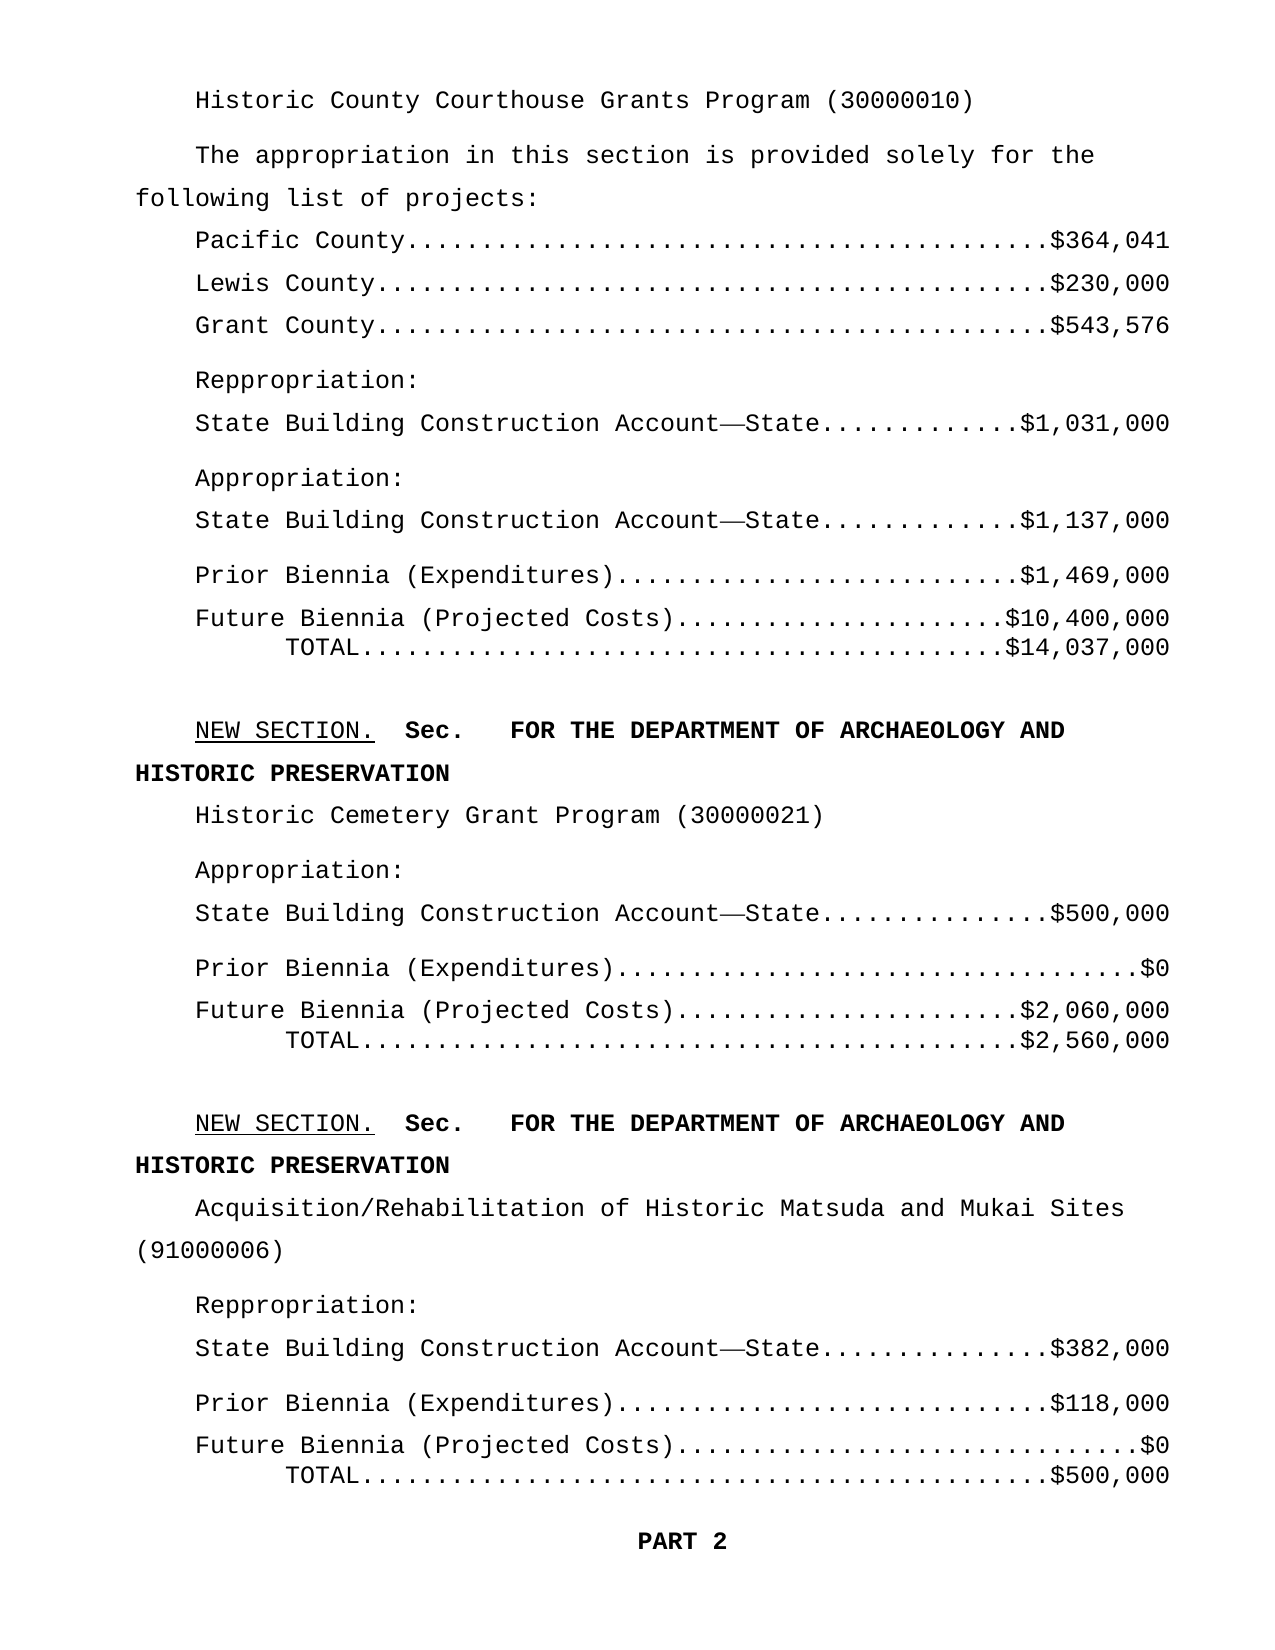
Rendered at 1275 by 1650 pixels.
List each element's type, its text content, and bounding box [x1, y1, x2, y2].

text Prior Biennia (Expenditures) $118,000 [135, 1377, 1170, 1420]
text Historic County Courthouse Grants Program (30000010) [135, 75, 1170, 117]
text State Building Construction Account—State $1,137,000 [135, 495, 1170, 537]
text Future Biennia (Projected Costs) $10,400,000 [135, 592, 1170, 635]
text Grant County $543,576 [135, 300, 1170, 342]
text TOTAL $14,037,000 [135, 635, 1170, 663]
text Acquisition/Rehabilitation of Historic Matsuda and Mukai Sites (91000006) [135, 1182, 1170, 1267]
text Prior Biennia (Expenditures) $0 [135, 942, 1170, 985]
text State Building Construction Account—State $500,000 [135, 887, 1170, 930]
text PART 2 [135, 1516, 1170, 1558]
text Pacific County $364,041 [135, 215, 1170, 257]
text Future Biennia (Projected Costs) $0 [135, 1420, 1170, 1462]
text Lewis County $230,000 [135, 257, 1170, 300]
text TOTAL $500,000 [135, 1462, 1170, 1491]
text Historic Cemetery Grant Program (30000021) [135, 790, 1170, 832]
text Reppropriation: [135, 1280, 1170, 1322]
text Prior Biennia (Expenditures) $1,469,000 [135, 550, 1170, 592]
text Appropriation: [135, 845, 1170, 887]
text NEW SECTION. Sec. FOR THE DEPARTMENT OF ARCHAEOLOGY AND HISTORIC PRESERVATION [135, 1097, 1170, 1182]
text Reppropriation: [135, 355, 1170, 397]
text NEW SECTION. Sec. FOR THE DEPARTMENT OF ARCHAEOLOGY AND HISTORIC PRESERVATION [135, 705, 1170, 790]
text The appropriation in this section is provided solely for the following list of projects: [135, 130, 1170, 215]
text State Building Construction Account—State $382,000 [135, 1322, 1170, 1365]
text Appropriation: [135, 452, 1170, 495]
text Future Biennia (Projected Costs) $2,060,000 [135, 985, 1170, 1027]
text TOTAL $2,560,000 [135, 1027, 1170, 1056]
text State Building Construction Account—State $1,031,000 [135, 397, 1170, 440]
